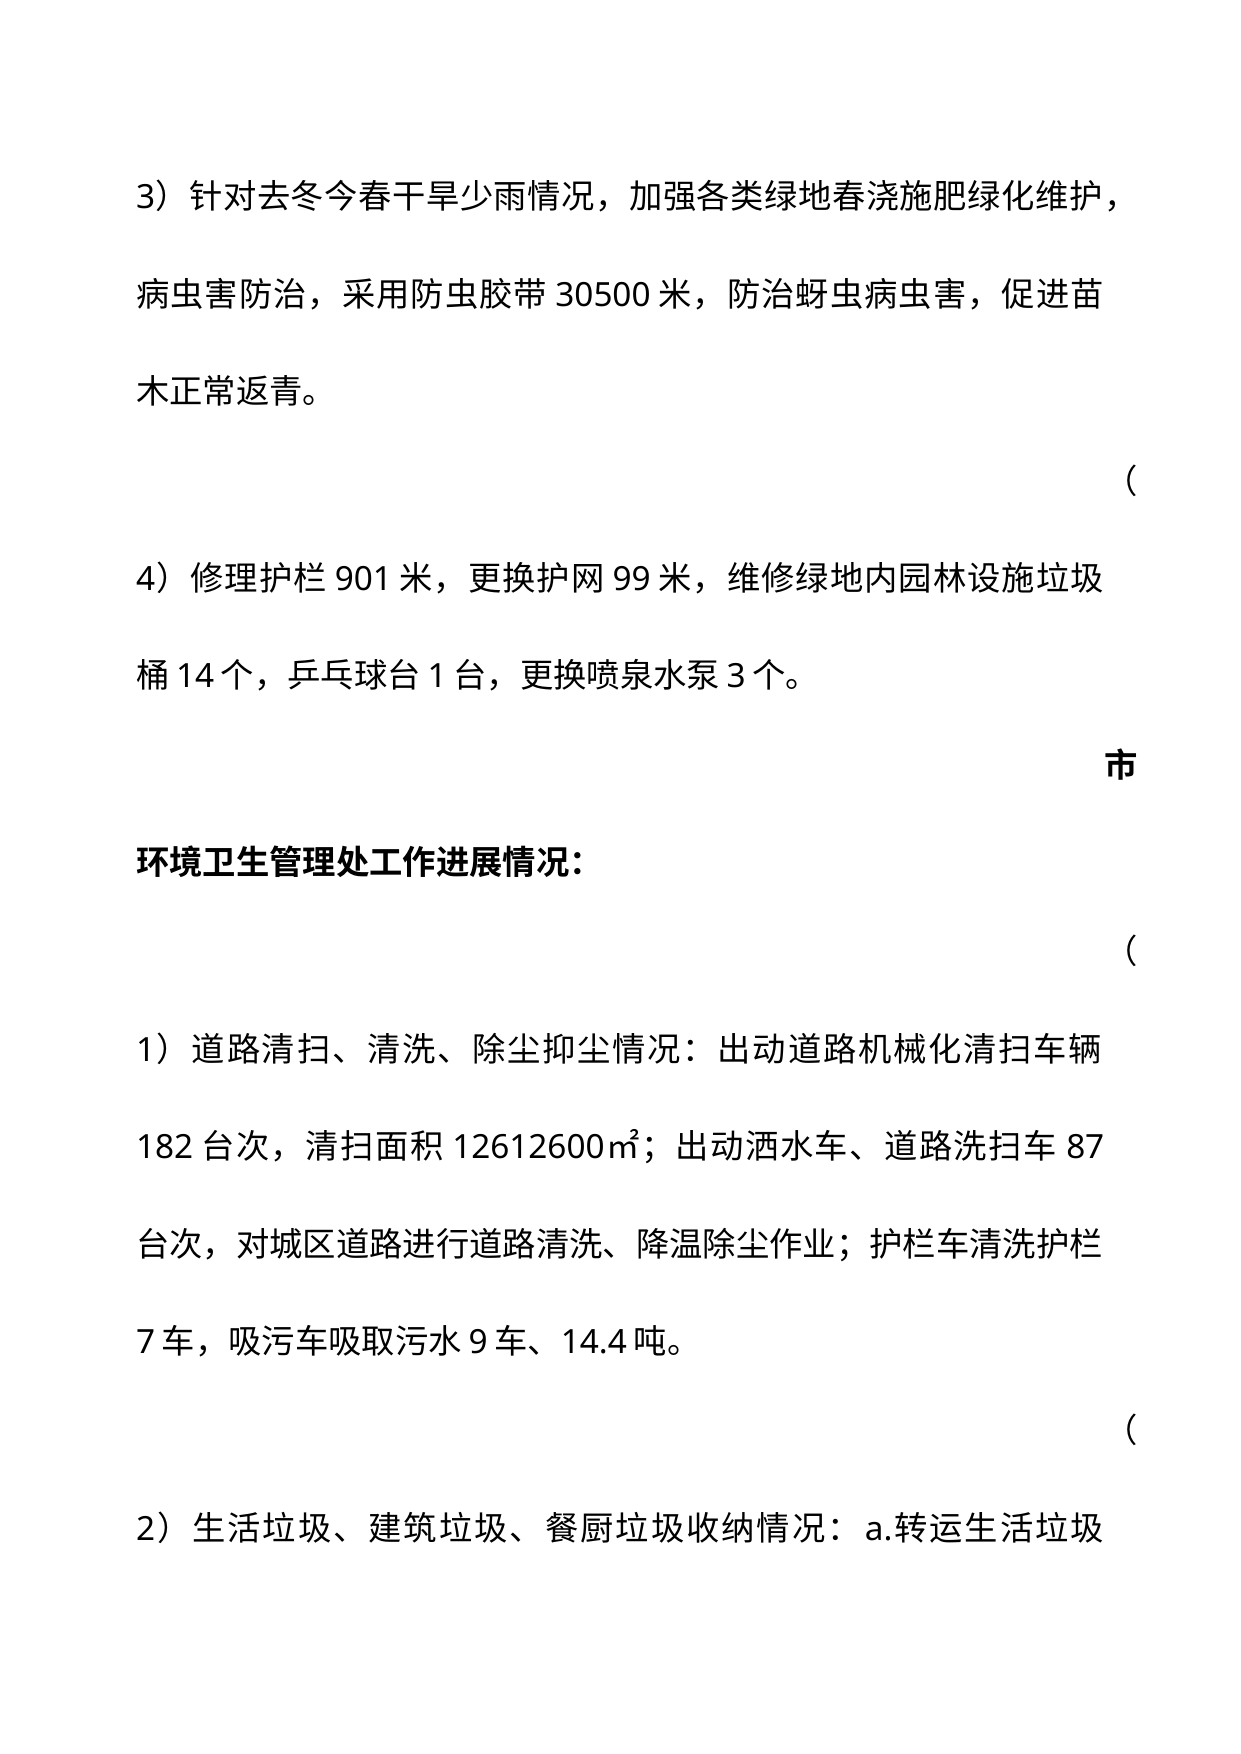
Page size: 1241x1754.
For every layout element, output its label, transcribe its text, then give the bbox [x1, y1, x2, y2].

text （4）修理护栏，更换护网，维修绿地内园林设施垃圾桶14个，乒乓球台1台，更换喷泉水泵3个。 [136, 446, 1104, 706]
text 市环境卫生管理处工作进展情况： [136, 730, 1104, 893]
text （1）道路清扫、清洗、除尘抑尘情况：出动道路机械化清扫车辆182台次，清扫面积12612600㎡；出动洒水车、道路洗扫车87台次，对城区道路进行道路清洗、降温除尘作业；护栏车清洗护栏7车，吸污车吸取污水9车、14.4吨。 [136, 917, 1104, 1372]
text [136, 162, 1104, 422]
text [136, 1396, 1104, 1558]
